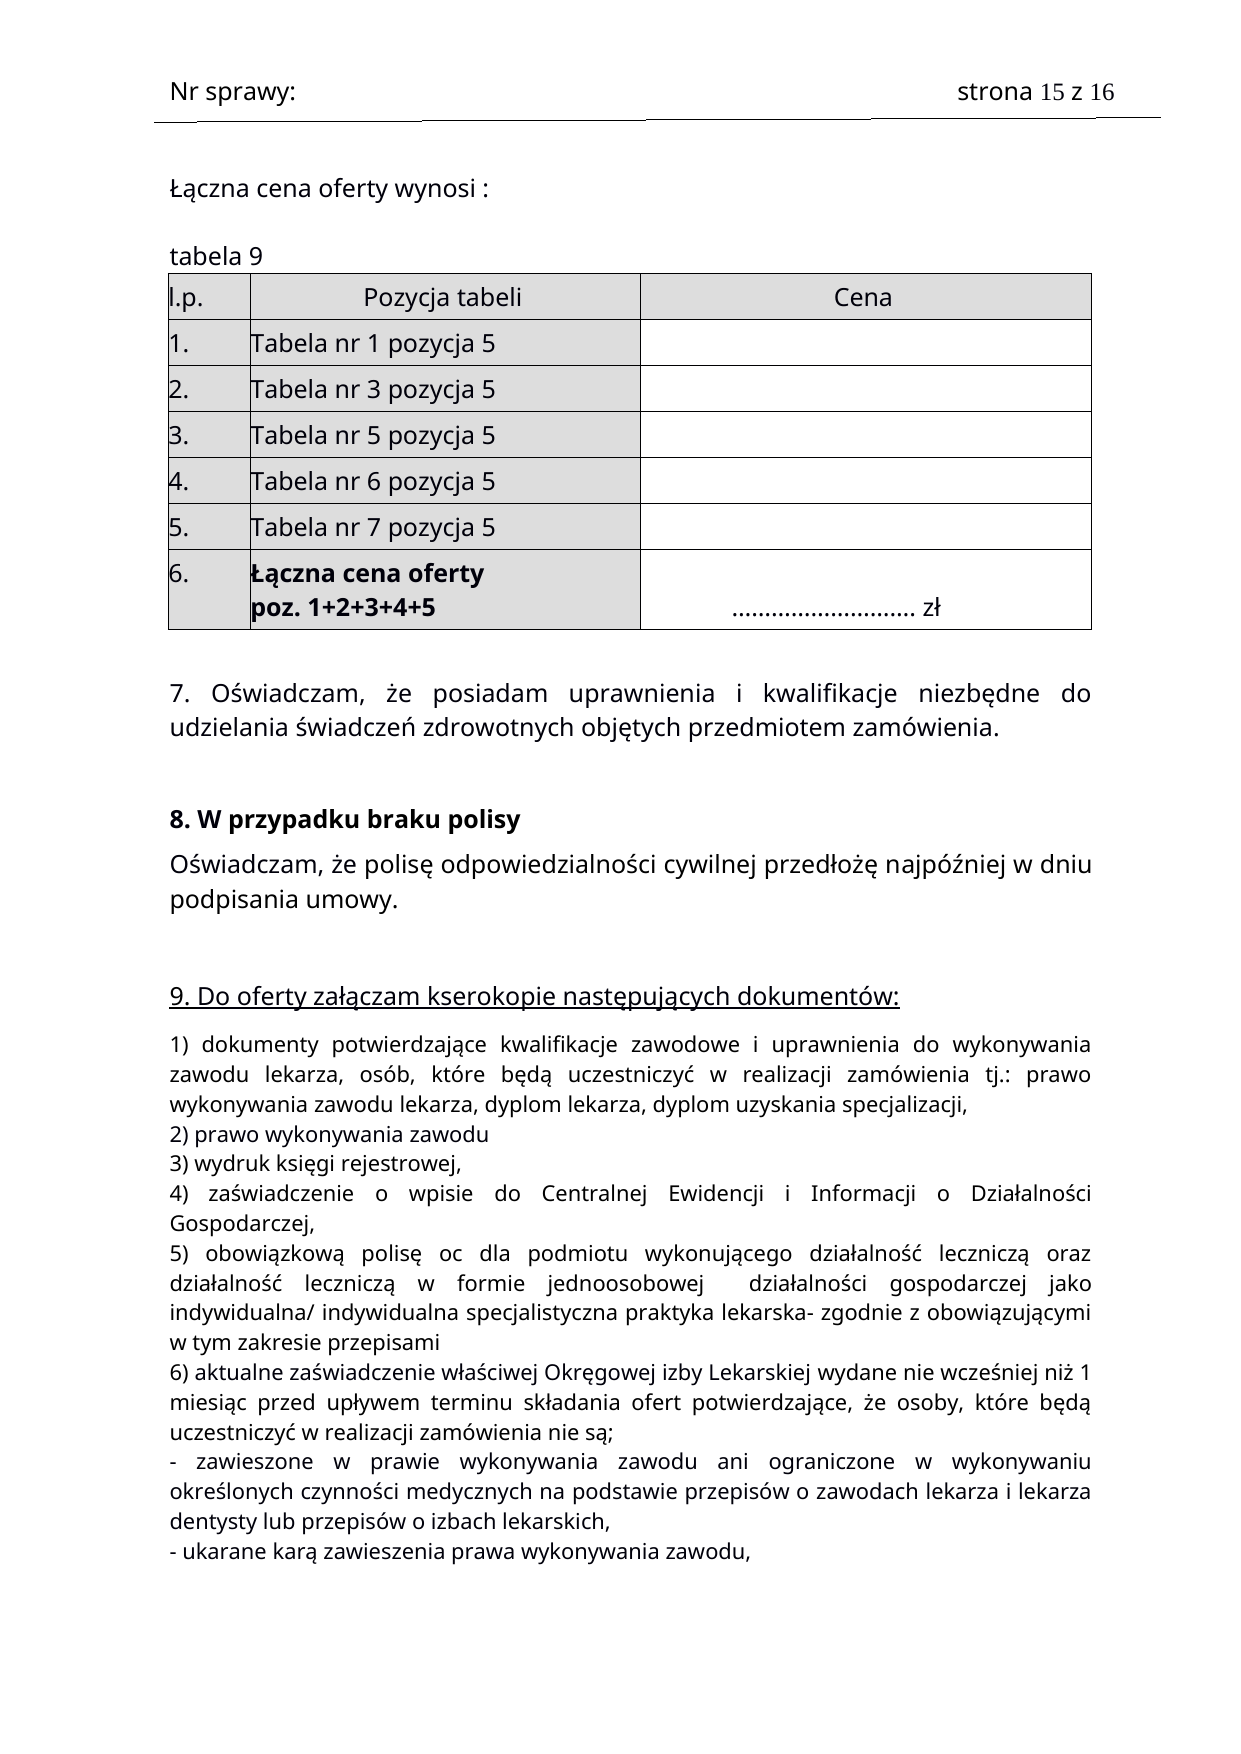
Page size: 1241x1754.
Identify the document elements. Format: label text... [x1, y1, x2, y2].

text tabela 9 [169, 239, 1092, 273]
table_cell ………………………. zł [641, 550, 1091, 629]
text 6) aktualne zaświadczenie właściwej Okręgowej izby Lekarskiej wydane nie wcześniej niż 1 miesiąc przed upływem terminu składania ofert potwierdzające, że osoby, które będą uczestniczyć w realizacji zamówienia nie są; [169, 1357, 1092, 1446]
table_cell 2. [169, 366, 250, 411]
table_cell Tabela nr 3 pozycja 5 [251, 366, 640, 411]
text - zawieszone w prawie wykonywania zawodu ani ograniczone w wykonywaniu określonych czynności medycznych na podstawie przepisów o zawodach lekarza i lekarza dentysty lub przepisów o izbach lekarskich, [169, 1446, 1092, 1536]
table_cell 6. [169, 550, 250, 629]
text 2) prawo wykonywania zawodu [169, 1118, 1092, 1148]
table_cell Tabela nr 5 pozycja 5 [251, 412, 640, 457]
text 7. Oświadczam, że posiadam uprawnienia i kwalifikacje niezbędne do udzielania świadczeń zdrowotnych objętych przedmiotem zamówienia. [169, 676, 1092, 744]
text 8. W przypadku braku polisy [169, 801, 1092, 835]
text 1) dokumenty potwierdzające kwalifikacje zawodowe i uprawnienia do wykonywania zawodu lekarza, osób, które będą uczestniczyć w realizacji zamówienia tj.: prawo wykonywania zawodu lekarza, dyplom lekarza, dyplom uzyskania specjalizacji, [169, 1029, 1092, 1118]
text Oświadczam, że polisę odpowiedzialności cywilnej przedłożę najpóźniej w dniu podpisania umowy. [169, 847, 1092, 915]
table_cell 3. [169, 412, 250, 457]
table_cell [641, 458, 1091, 503]
text 4) zaświadczenie o wpisie do Centralnej Ewidencji i Informacji o Działalności Gospodarczej, [169, 1178, 1092, 1238]
table_cell Tabela nr 1 pozycja 5 [251, 320, 640, 365]
table_cell [641, 504, 1091, 549]
table_header l.p. [169, 274, 250, 319]
table_header Pozycja tabeli [251, 274, 640, 319]
table_cell Tabela nr 6 pozycja 5 [251, 458, 640, 503]
table_cell [641, 366, 1091, 411]
table_cell 5. [169, 504, 250, 549]
text 9. Do oferty załączam kserokopie następujących dokumentów: [169, 978, 1092, 1012]
text 3) wydruk księgi rejestrowej, [169, 1148, 1092, 1178]
table_cell [641, 320, 1091, 365]
text 5) obowiązkową polisę oc dla podmiotu wykonującego działalność leczniczą oraz działalność leczniczą w formie jednoosobowej działalności gospodarczej jako indywidualna/ indywidualna specjalistyczna praktyka lekarska- zgodnie z obowiązującymi w tym zakresie przepisami [169, 1238, 1092, 1357]
text Łączna cena oferty wynosi : [169, 171, 1092, 205]
table_cell Łączna cena oferty poz. 1+2+3+4+5 [251, 550, 640, 629]
text - ukarane karą zawieszenia prawa wykonywania zawodu, [169, 1536, 1092, 1565]
table_cell 4. [169, 458, 250, 503]
table_cell 1. [169, 320, 250, 365]
table_cell [641, 412, 1091, 457]
table_cell Tabela nr 7 pozycja 5 [251, 504, 640, 549]
table_header Cena [641, 274, 1091, 319]
